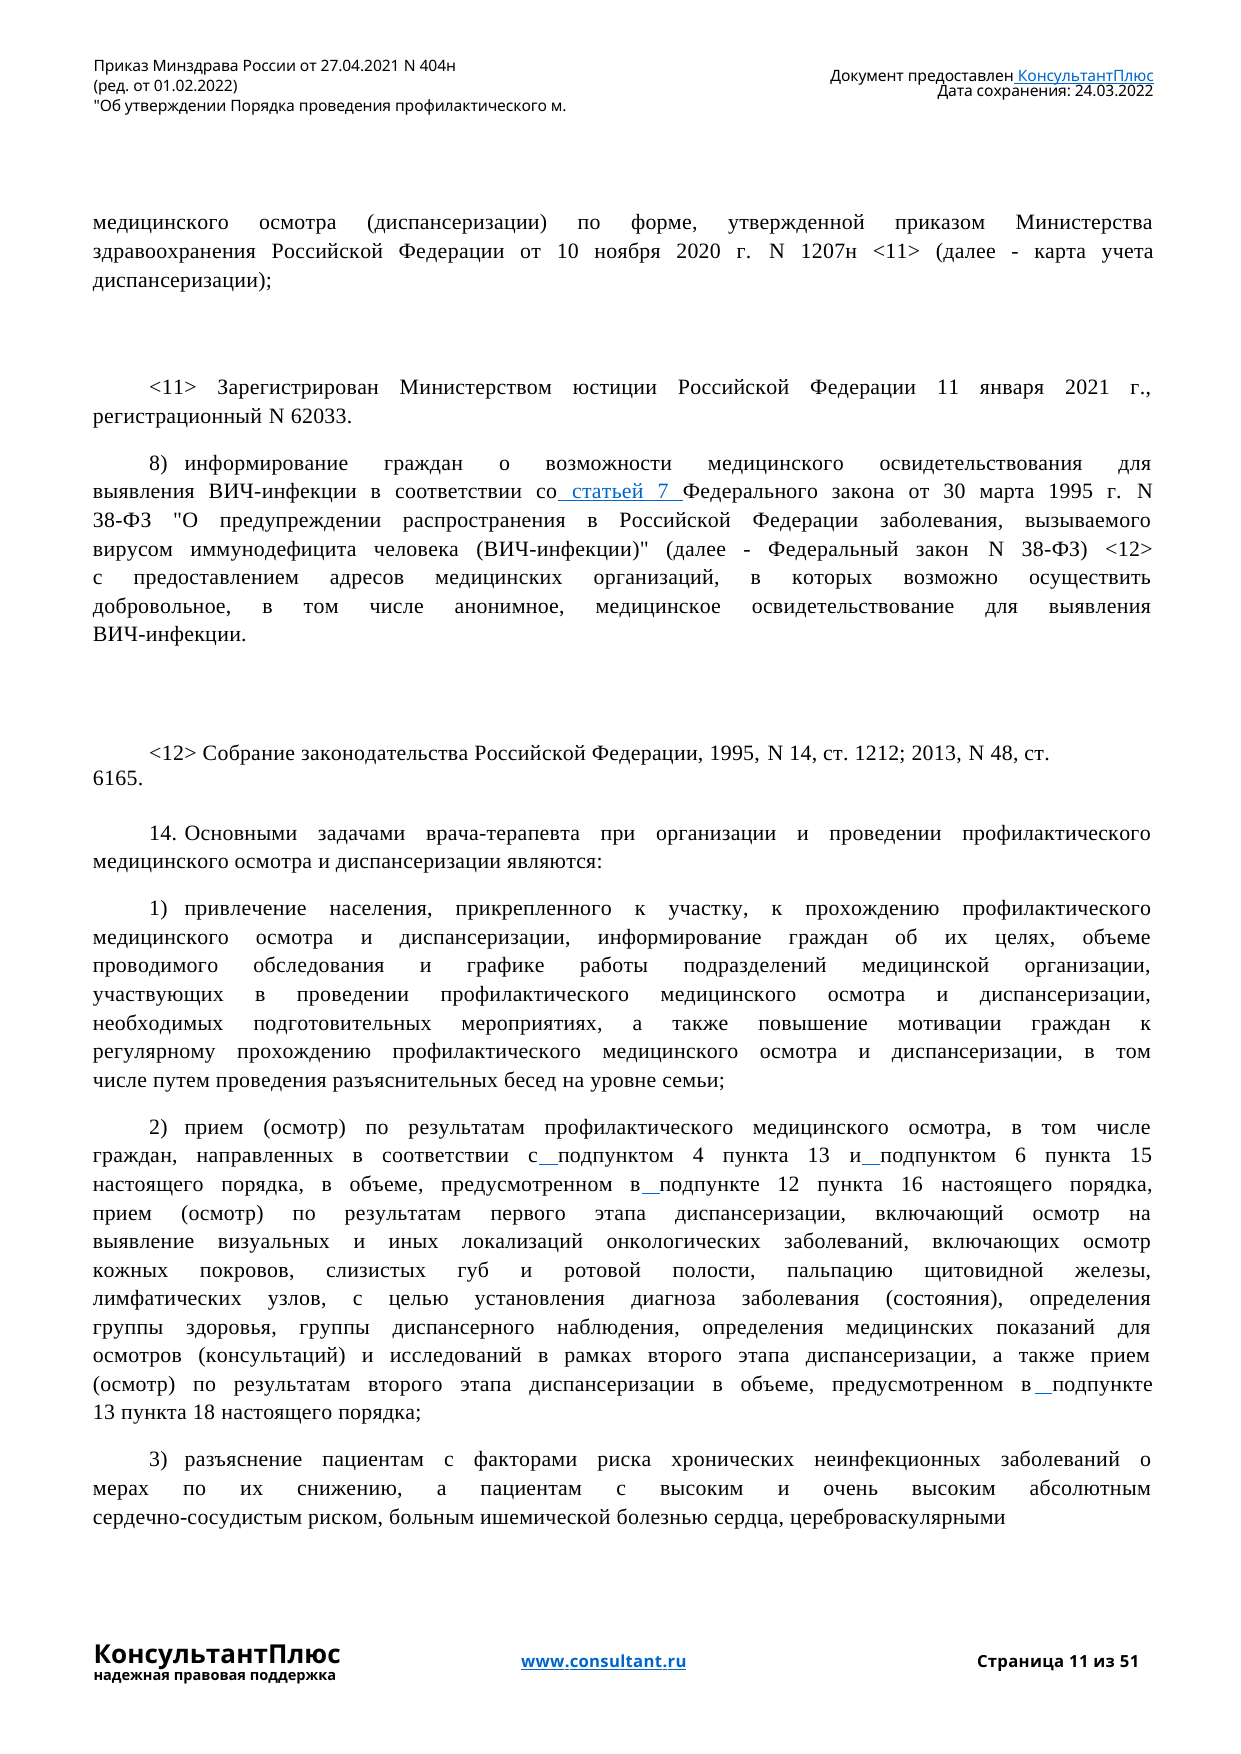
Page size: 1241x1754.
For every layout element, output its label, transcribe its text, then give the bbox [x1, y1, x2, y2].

list разъяснение пациентам с факторами риска хронических неинфекционных заболеваний о мерах по их снижению, а пациентам с высоким и очень высоким абсолютным сердечно-сосудистым риском, больным ишемической болезнью сердца, цереброваскулярными [93, 1444, 1153, 1531]
list Основными задачами врача-терапевта при организации и проведении профилактического медицинского осмотра и диспансеризации являются: [93, 817, 1153, 874]
list информирование граждан о возможности медицинского освидетельствования для выявления ВИЧ-инфекции в соответствии со статьей 7 Федерального закона от 30 марта 1995 г. N 38-ФЗ "О предупреждении распространения в Российской Федерации заболевания, вызываемого вирусом иммунодефицита человека (ВИЧ-инфекции)" (далее - Федеральный закон N 38-ФЗ) <12> с предоставлением адресов медицинских организаций, в которых возможно осуществить добровольное, в том числе анонимное, медицинское освидетельствование для выявления ВИЧ-инфекции. [93, 448, 1153, 647]
text 6165. [93, 767, 1155, 789]
text Приказ Минздрава России от 27.04.2021 N 404н [93, 55, 571, 75]
list прием (осмотр) по результатам профилактического медицинского осмотра, в том числе граждан, направленных в соответствии с подпунктом 4 пункта 13 и подпунктом 6 пункта 15 настоящего порядка, в объеме, предусмотренном в подпункте 12 пункта 16 настоящего порядка, прием (осмотр) по результатам первого этапа диспансеризации, включающий осмотр на выявление визуальных и иных локализаций онкологических заболеваний, включающих осмотр кожных покровов, слизистых губ и ротовой полости, пальпацию щитовидной железы, лимфатических узлов, с целью установления диагноза заболевания (состояния), определения группы здоровья, группы диспансерного наблюдения, определения медицинских показаний для осмотров (консультаций) и исследований в рамках второго этапа диспансеризации, а также прием (осмотр) по результатам второго этапа диспансеризации в объеме, предусмотренном в подпункте 13 пункта 18 настоящего порядка; [93, 1111, 1153, 1425]
text Дата сохранения: 24.03.2022 [784, 84, 1153, 100]
text Документ предоставлен КонсультантПлюс [784, 69, 1153, 84]
text Страница 11 из 51 [977, 1654, 1139, 1671]
text надежная правовая поддержка [93, 1669, 370, 1683]
text (ред. от 01.02.2022) [93, 75, 571, 95]
text "Об утверждении Порядка проведения профилактического м. [93, 95, 571, 115]
list привлечение населения, прикрепленного к участку, к прохождению профилактического медицинского осмотра и диспансеризации, информирование граждан об их целях, объеме проводимого обследования и графике работы подразделений медицинской организации, участвующих в проведении профилактического медицинского осмотра и диспансеризации, необходимых подготовительных мероприятиях, а также повышение мотивации граждан к регулярному прохождению профилактического медицинского осмотра и диспансеризации, в том числе путем проведения разъяснительных бесед на уровне семьи; [93, 893, 1153, 1093]
text медицинского осмотра (диспансеризации) по форме, утвержденной приказом Министерства здравоохранения Российской Федерации от 10 ноября 2020 г. N 1207н <11> (далее - карта учета диспансеризации); [93, 206, 1155, 293]
text www.consultant.ru [521, 1654, 686, 1669]
text КонсультантПлюс [93, 1643, 370, 1669]
text <11> Зарегистрирован Министерством юстиции Российской Федерации 11 января 2021 г., регистрационный N 62033. [93, 372, 1153, 429]
text <12> Собрание законодательства Российской Федерации, 1995, N 14, ст. 1212; 2013, N 48, ст. [93, 743, 1155, 765]
